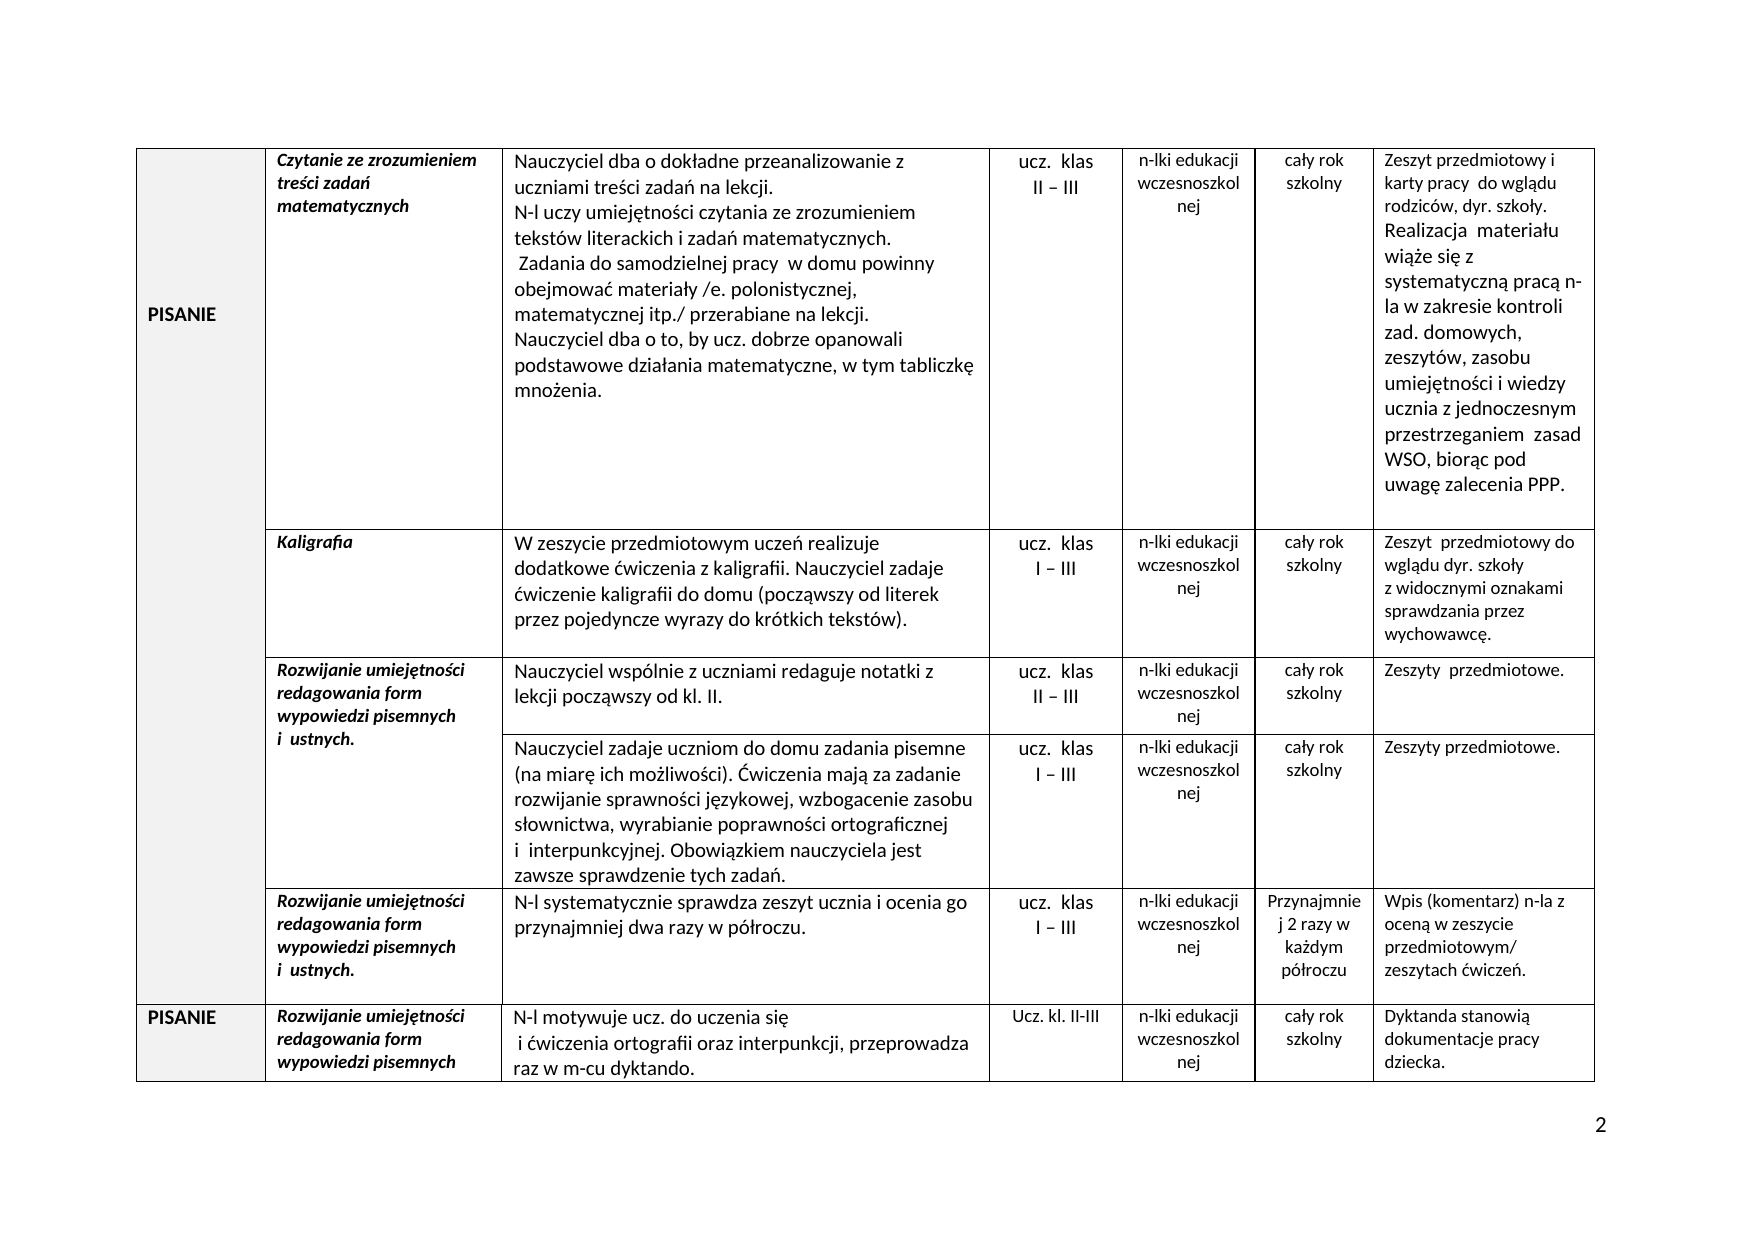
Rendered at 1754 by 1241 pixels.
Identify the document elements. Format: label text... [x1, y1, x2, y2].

table_cell Zeszyt przedmiotowy i karty pracy do wglądu rodziców, dyr. szkoły. Realizacja materiału wiąże się z systematyczną pracą n-la w zakresie kontroli zad. domowych, zeszytów, zasobu umiejętności i wiedzy ucznia z jednoczesnym przestrzeganiem zasad WSO, biorąc pod uwagę zalecenia PPP. [1374, 149, 1594, 529]
table_cell cały rok szkolny [1256, 735, 1373, 888]
table_cell Wpis (komentarz) n-la z oceną w zeszycie przedmiotowym/ zeszytach ćwiczeń. [1374, 889, 1594, 1003]
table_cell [990, 1005, 1122, 1081]
table_cell ucz. klas I – III [990, 889, 1122, 1003]
table_cell cały rok szkolny [1256, 658, 1373, 734]
table_cell Nauczyciel zadaje uczniom do domu zadania pisemne (na miarę ich możliwości). Ćwiczenia mają za zadanie rozwijanie sprawności językowej, wzbogacenie zasobu słownictwa, wyrabianie poprawności ortograficznej i interpunkcyjnej. Obowiązkiem nauczyciela jest zawsze sprawdzenie tych zadań. [503, 735, 989, 888]
table_cell cały rok szkolny [1256, 149, 1373, 529]
table_cell Przynajmniej 2 razy w każdym półroczu [1256, 889, 1373, 1003]
table_cell n-lki edukacji wczesnoszkolnej [1123, 530, 1254, 657]
table_cell ucz. klas I – III [990, 530, 1122, 657]
table_cell Zeszyt przedmiotowy do wglądu dyr. szkoły z widocznymi oznakami sprawdzania przez wychowawcę. [1374, 530, 1594, 657]
table_cell PISANIE [137, 1005, 265, 1081]
table_cell Kaligrafia [266, 530, 502, 657]
table_cell Nauczyciel dba o dokładne przeanalizowanie z uczniami treści zadań na lekcji. N-l uczy umiejętności czytania ze zrozumieniem tekstów literackich i zadań matematycznych. Zadania do samodzielnej pracy w domu powinny obejmować materiały /e. polonistycznej, matematycznej itp./ przerabiane na lekcji. Nauczyciel dba o to, by ucz. dobrze opanowali podstawowe działania matematyczne, w tym tabliczkę mnożenia. [503, 149, 989, 529]
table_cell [1256, 1005, 1373, 1081]
table_cell Czytanie ze zrozumieniem treści zadań matematycznych [266, 149, 502, 529]
table_cell Zeszyty przedmiotowe. [1374, 735, 1594, 888]
table_cell Zeszyty przedmiotowe. [1374, 658, 1594, 734]
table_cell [266, 1005, 501, 1081]
table_cell Nauczyciel wspólnie z uczniami redaguje notatki z lekcji począwszy od kl. II. [503, 658, 989, 734]
table_cell cały rok szkolny [1256, 530, 1373, 657]
table_cell N-l systematycznie sprawdza zeszyt ucznia i ocenia go przynajmniej dwa razy w półroczu. [503, 889, 989, 1003]
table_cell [1123, 149, 1254, 529]
table_cell Rozwijanie umiejętności redagowania form wypowiedzi pisemnych i ustnych. [266, 889, 502, 1003]
table_cell n-lki edukacji wczesnoszkolnej [1123, 735, 1254, 888]
table_cell W zeszycie przedmiotowym uczeń realizuje dodatkowe ćwiczenia z kaligrafii. Nauczyciel zadaje ćwiczenie kaligrafii do domu (począwszy od literek przez pojedyncze wyrazy do krótkich tekstów). [503, 530, 989, 657]
table_cell Rozwijanie umiejętności redagowania form wypowiedzi pisemnych i ustnych. [266, 658, 502, 888]
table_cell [1374, 1005, 1594, 1081]
table_cell ucz. klas II – III [990, 658, 1122, 734]
table_cell ucz. klas II – III [990, 149, 1122, 529]
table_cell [1123, 1005, 1254, 1081]
table_cell n-lki edukacji wczesnoszkolnej [1123, 889, 1254, 1003]
table_cell ucz. klas I – III [990, 735, 1122, 888]
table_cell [502, 1005, 989, 1081]
table_cell n-lki edukacji wczesnoszkolnej [1123, 658, 1254, 734]
